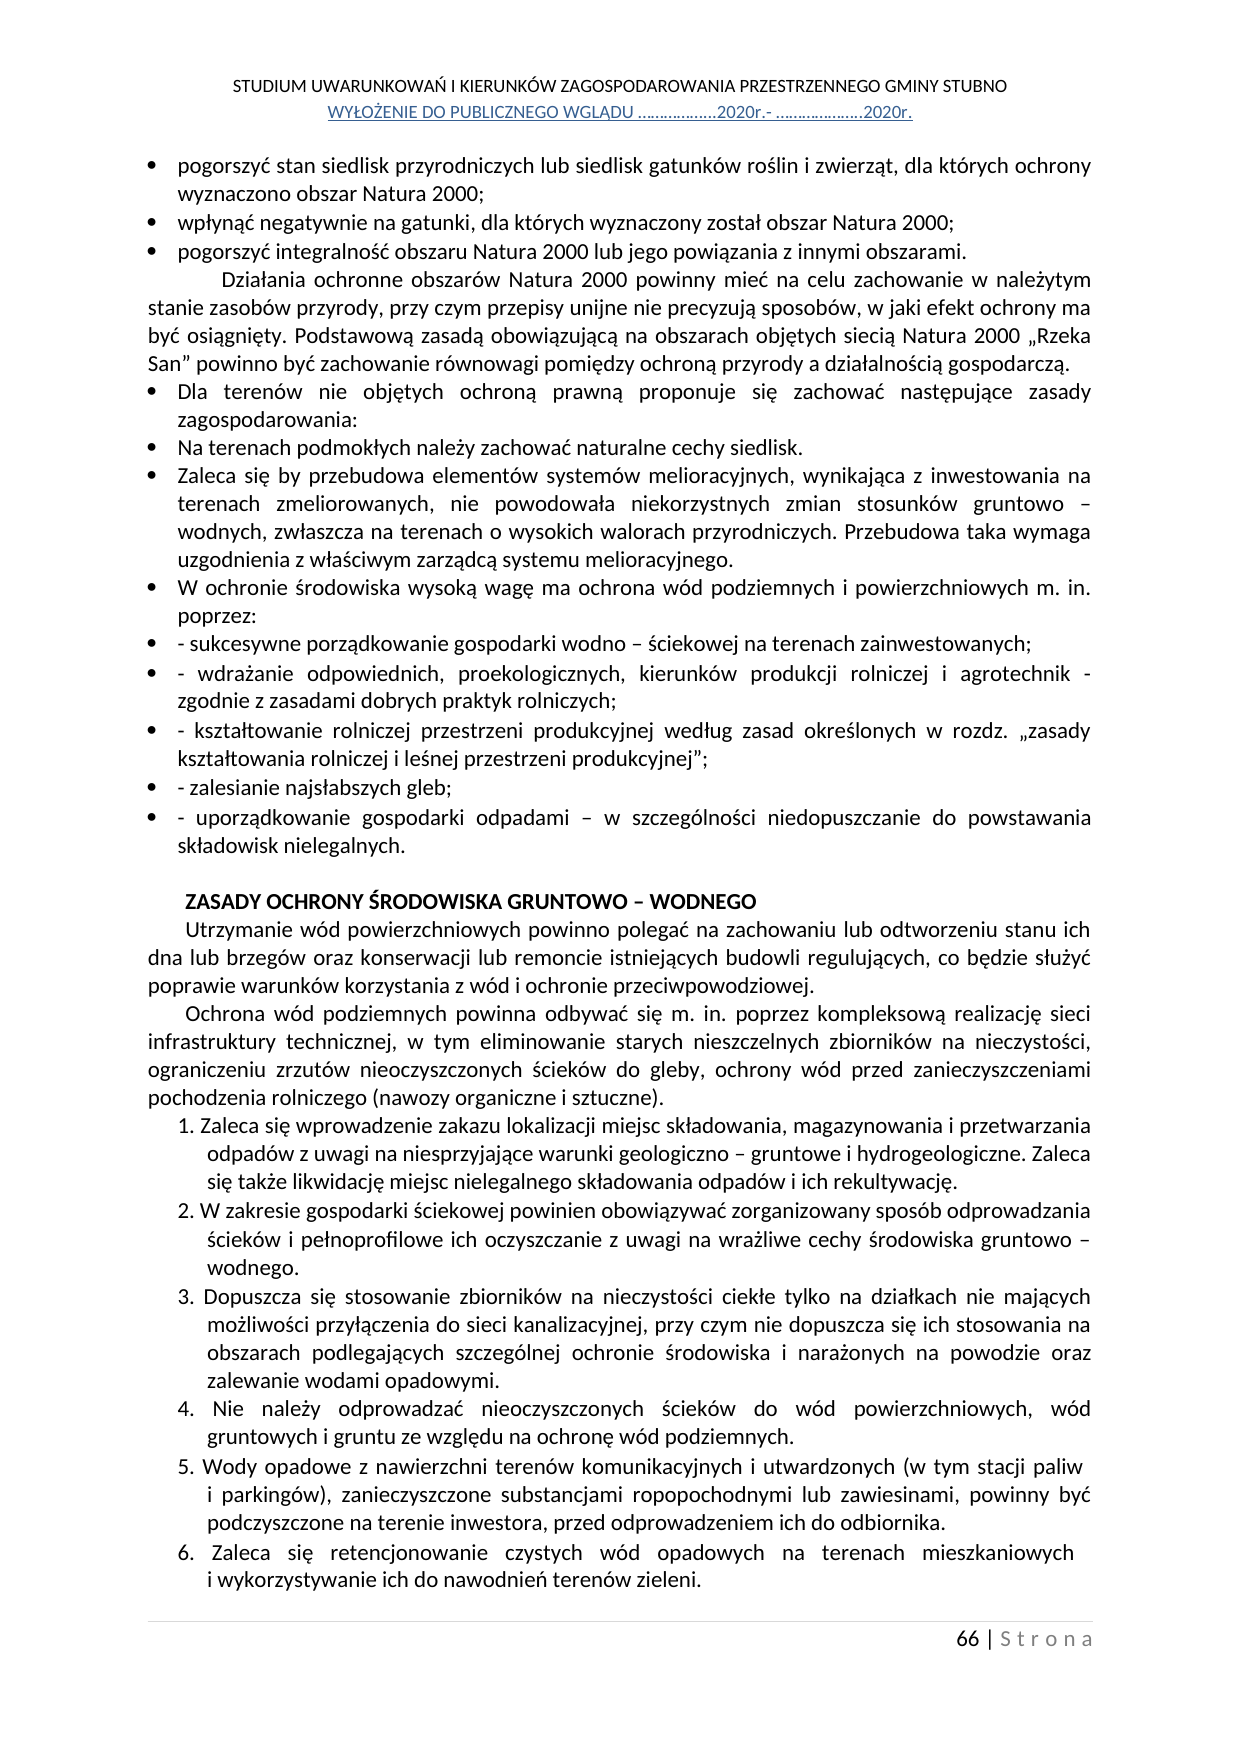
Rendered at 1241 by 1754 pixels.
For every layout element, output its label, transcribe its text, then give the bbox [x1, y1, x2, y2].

text Utrzymanie wód powierzchniowych powinno polegać na zachowaniu lub odtworzeniu stanu ich dna lub brzegów oraz konserwacji lub remoncie istniejących budowli regulujących, co będzie służyć poprawie warunków korzystania z wód i ochronie przeciwpowodziowej. [148, 915, 1093, 999]
list pogorszyć integralność obszaru Natura 2000 lub jego powiązania z innymi obszarami. [148, 237, 1093, 265]
text 4. Nie należy odprowadzać nieoczyszczonych ścieków do wód powierzchniowych, wód gruntowych i gruntu ze względu na ochronę wód podziemnych. [177, 1394, 1093, 1450]
text 1. Zaleca się wprowadzenie zakazu lokalizacji miejsc składowania, magazynowania i przetwarzania odpadów z uwagi na niesprzyjające warunki geologiczno – gruntowe i hydrogeologiczne. Zaleca się także likwidację miejsc nielegalnego składowania odpadów i ich rekultywację. [177, 1111, 1093, 1195]
list - sukcesywne porządkowanie gospodarki wodno – ściekowej na terenach zainwestowanych; [148, 629, 1093, 657]
list Zaleca się by przebudowa elementów systemów melioracyjnych, wynikająca z inwestowania na terenach zmeliorowanych, nie powodowała niekorzystnych zmian stosunków gruntowo – wodnych, zwłaszcza na terenach o wysokich walorach przyrodniczych. Przebudowa taka wymaga uzgodnienia z właściwym zarządcą systemu melioracyjnego. [148, 461, 1093, 573]
text 3. Dopuszcza się stosowanie zbiorników na nieczystości ciekłe tylko na działkach nie mających możliwości przyłączenia do sieci kanalizacyjnej, przy czym nie dopuszcza się ich stosowania na obszarach podlegających szczególnej ochronie środowiska i narażonych na powodzie oraz zalewanie wodami opadowymi. [177, 1282, 1093, 1394]
list pogorszyć stan siedlisk przyrodniczych lub siedlisk gatunków roślin i zwierząt, dla których ochrony wyznaczono obszar Natura 2000; [148, 151, 1093, 207]
list - zalesianie najsłabszych gleb; [148, 773, 1093, 801]
text 6. Zaleca się retencjonowanie czystych wód opadowych na terenach mieszkaniowych i wykorzystywanie ich do nawodnień terenów zieleni. [177, 1538, 1093, 1594]
list - wdrażanie odpowiednich, proekologicznych, kierunków produkcji rolniczej i agrotechnik - zgodnie z zasadami dobrych praktyk rolniczych; [148, 659, 1093, 715]
text ZASADY OCHRONY ŚRODOWISKA GRUNTOWO – WODNEGO [148, 887, 1093, 915]
list Na terenach podmokłych należy zachować naturalne cechy siedlisk. [148, 433, 1093, 461]
text 2. W zakresie gospodarki ściekowej powinien obowiązywać zorganizowany sposób odprowadzania ścieków i pełnoprofilowe ich oczyszczanie z uwagi na wrażliwe cechy środowiska gruntowo – wodnego. [177, 1197, 1093, 1281]
list Dla terenów nie objętych ochroną prawną proponuje się zachować następujące zasady zagospodarowania: [148, 377, 1093, 433]
list - kształtowanie rolniczej przestrzeni produkcyjnej według zasad określonych w rozdz. „zasady kształtowania rolniczej i leśnej przestrzeni produkcyjnej”; [148, 716, 1093, 772]
text 5. Wody opadowe z nawierzchni terenów komunikacyjnych i utwardzonych (w tym stacji paliw i parkingów), zanieczyszczone substancjami ropopochodnymi lub zawiesinami, powinny być podczyszczone na terenie inwestora, przed odprowadzeniem ich do odbiornika. [177, 1452, 1093, 1536]
list wpłynąć negatywnie na gatunki, dla których wyznaczony został obszar Natura 2000; [148, 208, 1093, 236]
list - uporządkowanie gospodarki odpadami – w szczególności niedopuszczanie do powstawania składowisk nielegalnych. [148, 803, 1093, 859]
text Ochrona wód podziemnych powinna odbywać się m. in. poprzez kompleksową realizację sieci infrastruktury technicznej, w tym eliminowanie starych nieszczelnych zbiorników na nieczystości, ograniczeniu zrzutów nieoczyszczonych ścieków do gleby, ochrony wód przed zanieczyszczeniami pochodzenia rolniczego (nawozy organiczne i sztuczne). [148, 999, 1093, 1111]
list W ochronie środowiska wysoką wagę ma ochrona wód podziemnych i powierzchniowych m. in. poprzez: [148, 573, 1093, 629]
text Działania ochronne obszarów Natura 2000 powinny mieć na celu zachowanie w należytym stanie zasobów przyrody, przy czym przepisy unijne nie precyzują sposobów, w jaki efekt ochrony ma być osiągnięty. Podstawową zasadą obowiązującą na obszarach objętych siecią Natura 2000 „Rzeka San” powinno być zachowanie równowagi pomiędzy ochroną przyrody a działalnością gospodarczą. [148, 265, 1093, 377]
